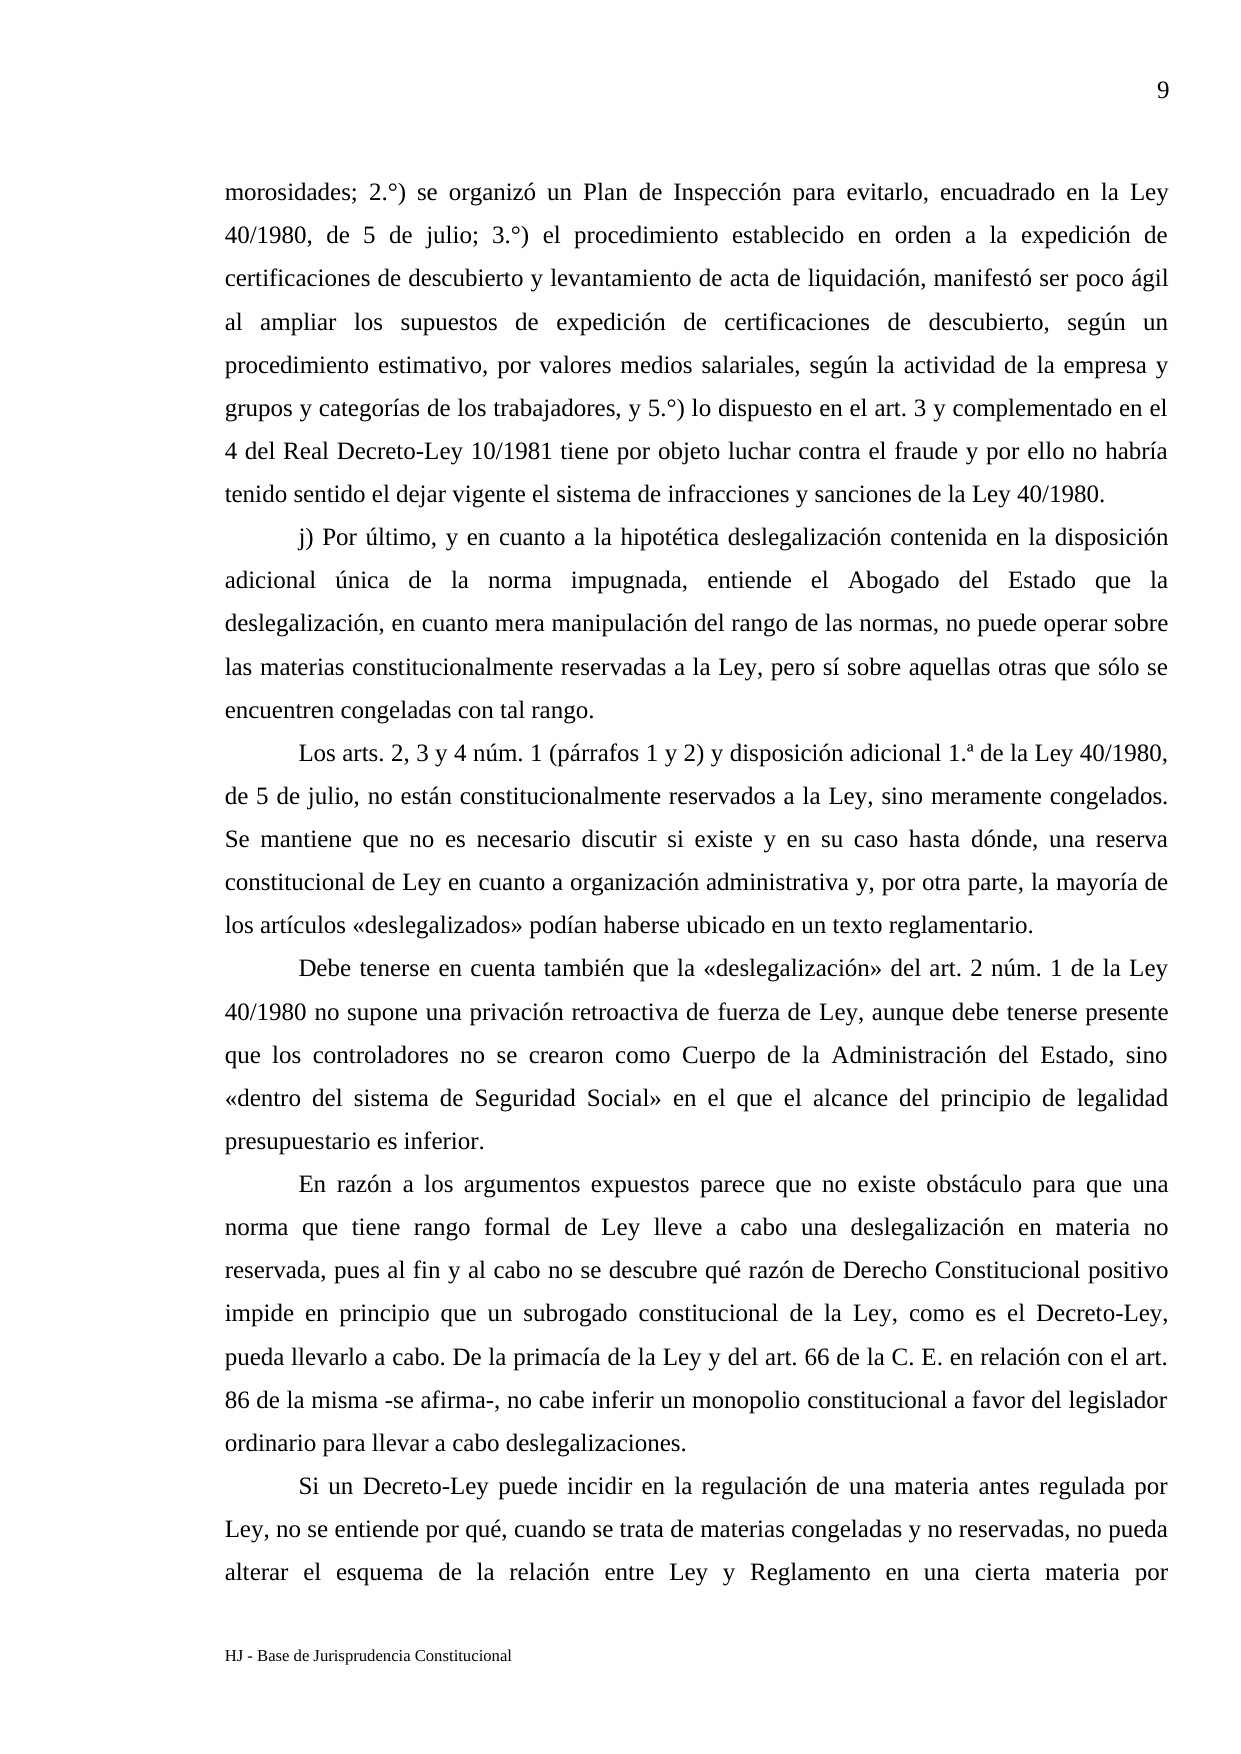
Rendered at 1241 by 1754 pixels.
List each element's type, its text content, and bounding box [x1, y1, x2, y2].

text En razón a los argumentos expuestos parece que no existe obstáculo para que una norma que tiene rango formal de Ley lleve a cabo una deslegalización en materia no reservada, pues al fin y al cabo no se descubre qué razón de Derecho Constitucional positivo impide en principio que un subrogado constitucional de la Ley, como es el Decreto-Ley, pueda llevarlo a cabo. De la primacía de la Ley y del art. 66 de la C. E. en relación con el art. 86 de la misma -se afirma-, no cabe inferir un monopolio constitucional a favor del legislador ordinario para llevar a cabo deslegalizaciones. [224, 1169, 1169, 1457]
text j) Por último, y en cuanto a la hipotética deslegalización contenida en la disposición adicional única de la norma impugnada, entiende el Abogado del Estado que la deslegalización, en cuanto mera manipulación del rango de las normas, no puede operar sobre las materias constitucionalmente reservadas a la Ley, pero sí sobre aquellas otras que sólo se encuentren congeladas con tal rango. [224, 522, 1169, 723]
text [224, 1471, 1169, 1586]
text Los arts. 2, 3 y 4 núm. 1 (párrafos 1 y 2) y disposición adicional 1.ª de la Ley 40/1980, de 5 de julio, no están constitucionalmente reservados a la Ley, sino meramente congelados. Se mantiene que no es necesario discutir si existe y en su caso hasta dónde, una reserva constitucional de Ley en cuanto a organización administrativa y, por otra parte, la mayoría de los artículos «deslegalizados» podían haberse ubicado en un texto reglamentario. [224, 738, 1169, 939]
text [224, 177, 1169, 508]
text Debe tenerse en cuenta también que la «deslegalización» del art. 2 núm. 1 de la Ley 40/1980 no supone una privación retroactiva de fuerza de Ley, aunque debe tenerse presente que los controladores no se crearon como Cuerpo de la Administración del Estado, sino «dentro del sistema de Seguridad Social» en el que el alcance del principio de legalidad presupuestario es inferior. [224, 953, 1169, 1155]
